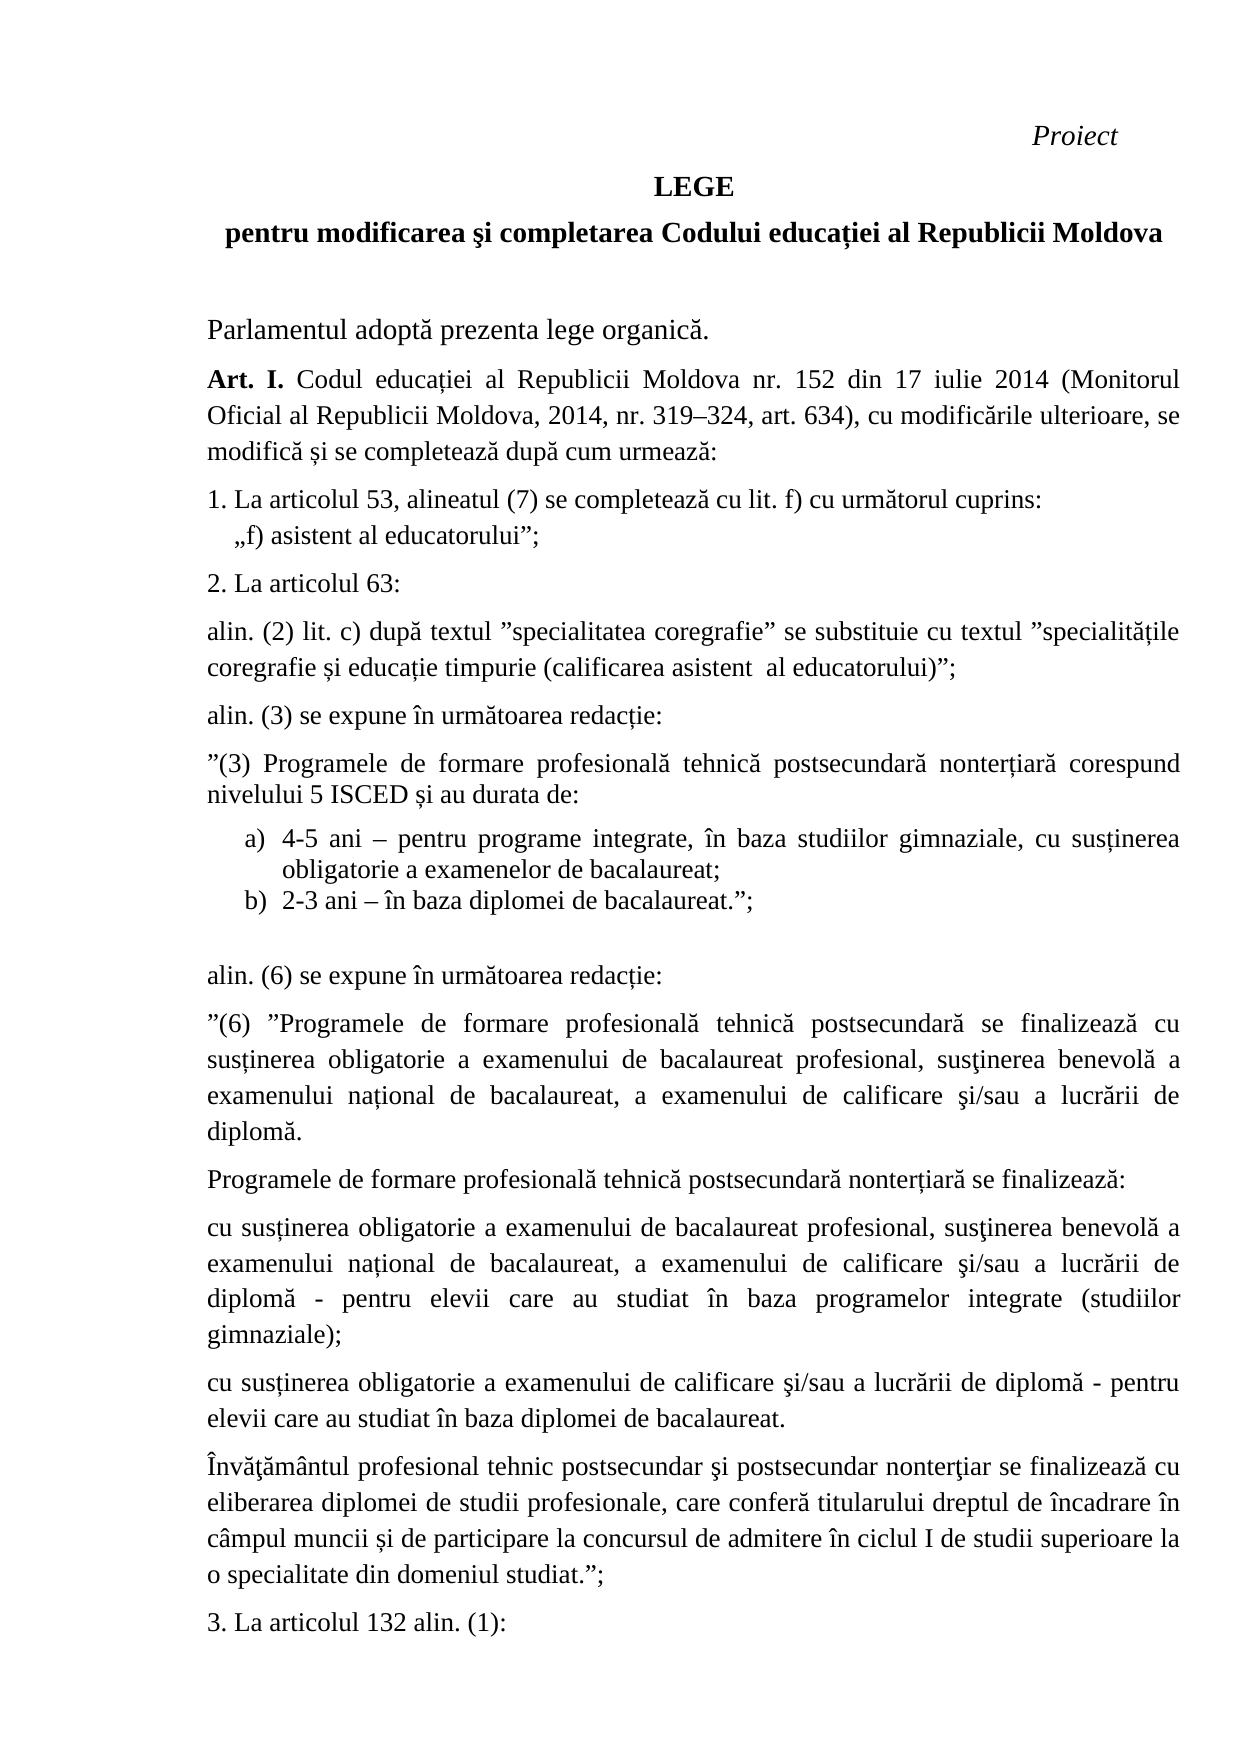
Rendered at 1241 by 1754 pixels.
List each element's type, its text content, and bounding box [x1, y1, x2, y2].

text pentru modificarea şi completarea Codului educației al Republicii Moldova [207, 215, 1181, 249]
list 2-3 ani – în baza diplomei de bacalaureat.”; [244, 884, 1181, 916]
text Programele de formare profesională tehnică postsecundară nonterțiară se finalizează: [207, 1163, 1181, 1194]
text Învăţământul profesional tehnic postsecundar şi postsecundar nonterţiar se finalizează cu eliberarea diplomei de studii profesionale, care conferă titularului dreptul de încadrare în câmpul muncii și de participare la concursul de admitere în ciclul I de studii superioare la o specialitate din domeniul studiat.”; [207, 1451, 1181, 1589]
text cu susținerea obligatorie a examenului de bacalaureat profesional, susţinerea benevolă a examenului național de bacalaureat, a examenului de calificare şi/sau a lucrării de diplomă - pentru elevii care au studiat în baza programelor integrate (studiilor gimnaziale); [207, 1211, 1181, 1349]
text alin. (6) se expune în următoarea redacție: [207, 959, 1181, 990]
text ”(3) Programele de formare profesională tehnică postsecundară nonterțiară corespund nivelului 5 ISCED și au durata de: [207, 747, 1181, 810]
text Art. I. Codul educației al Republicii Moldova nr. 152 din 17 iulie 2014 (Monitorul Oficial al Republicii Moldova, 2014, nr. 319–324, art. 634), cu modificările ulterioare, se modifică și se completează după cum urmează: [207, 363, 1181, 466]
text Proiect [957, 118, 1181, 152]
list 4-5 ani – pentru programe integrate, în baza studiilor gimnaziale, cu susținerea obligatorie a examenelor de bacalaureat; [244, 822, 1181, 884]
text 1. La articolul 53, alineatul (7) se completează cu lit. f) cu următorul cuprins: „f) asistent al educatorului”; [207, 483, 1181, 550]
text Parlamentul adoptă prezenta lege organică. [207, 312, 1181, 346]
text 2. La articolul 63: [207, 567, 1181, 598]
text LEGE [207, 169, 1181, 203]
text alin. (2) lit. c) după textul ”specialitatea coregrafie” se substituie cu textul ”specialitățile coregrafie și educație timpurie (calificarea asistent al educatorului)”; [207, 615, 1181, 682]
text 3. La articolul 132 alin. (1): [207, 1606, 1181, 1637]
text ”(6) ”Programele de formare profesională tehnică postsecundară se finalizează cu susținerea obligatorie a examenului de bacalaureat profesional, susţinerea benevolă a examenului național de bacalaureat, a examenului de calificare şi/sau a lucrării de diplomă. [207, 1007, 1181, 1146]
text cu susținerea obligatorie a examenului de calificare şi/sau a lucrării de diplomă - pentru elevii care au studiat în baza diplomei de bacalaureat. [207, 1367, 1181, 1433]
text alin. (3) se expune în următoarea redacție: [207, 699, 1181, 730]
